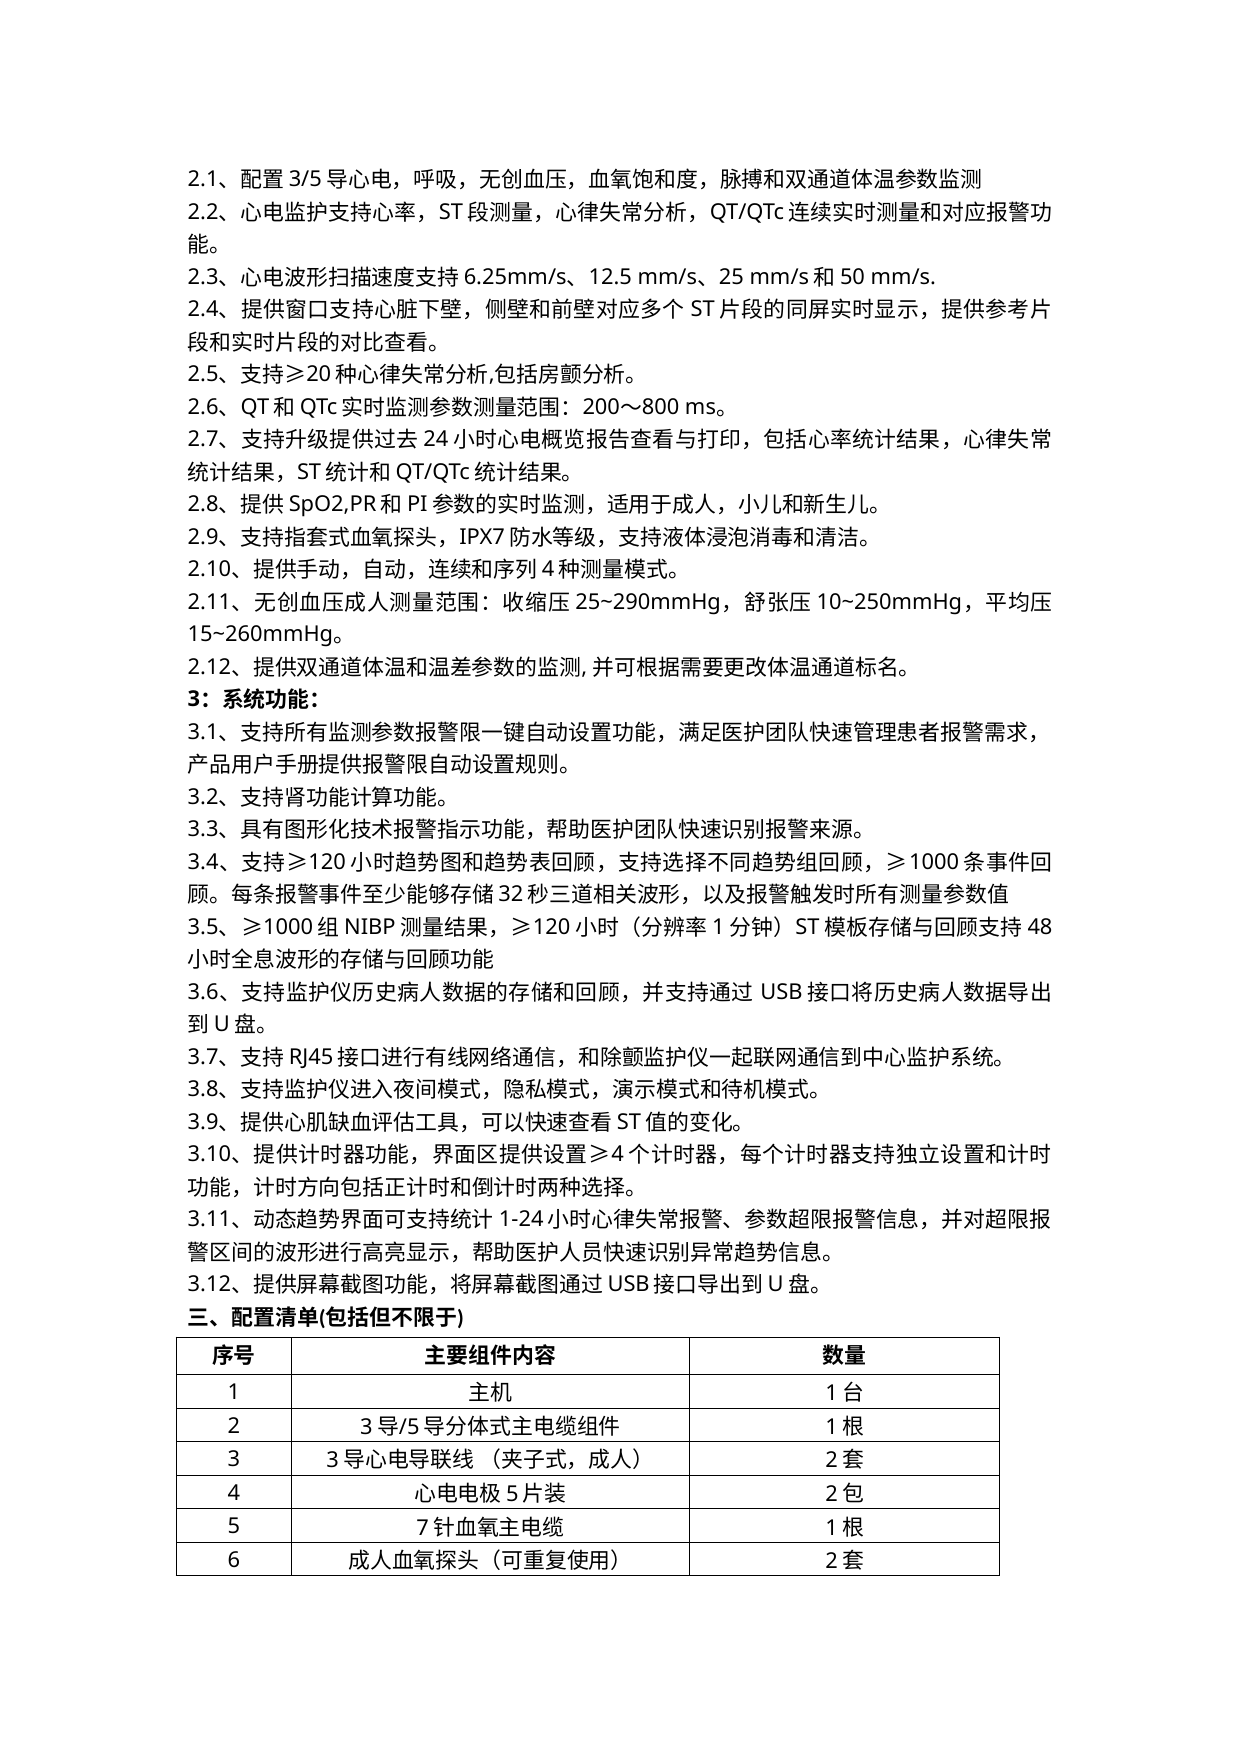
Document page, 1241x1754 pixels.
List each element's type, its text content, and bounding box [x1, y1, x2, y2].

table_cell 7针血氧主电缆 [292, 1509, 689, 1542]
table_cell 4 [177, 1476, 291, 1508]
text 3.10、提供计时器功能，界面区提供设置≥4个计时器，每个计时器支持独立设置和计时功能，计时方向包括正计时和倒计时两种选择。 [187, 1137, 1053, 1202]
table_cell 1台 [690, 1375, 999, 1407]
table_cell 主机 [292, 1375, 689, 1407]
text 3.5、≥1000组NIBP测量结果，≥120小时（分辨率1分钟）ST模板存储与回顾支持48小时全息波形的存储与回顾功能 [187, 909, 1053, 974]
text 2.10、提供手动，自动，连续和序列4种测量模式。 [187, 552, 1053, 584]
text 3.7、支持RJ45接口进行有线网络通信，和除颤监护仪一起联网通信到中心监护系统。 [187, 1039, 1053, 1072]
table_header 序号 [177, 1338, 291, 1374]
text 3.2、支持肾功能计算功能。 [187, 779, 1053, 812]
text 2.2、心电监护支持心率，ST段测量，心律失常分析，QT/QTc连续实时测量和对应报警功能。 [187, 194, 1053, 259]
text 3：系统功能： [187, 682, 1053, 714]
text 3.9、提供心肌缺血评估工具，可以快速查看ST值的变化。 [187, 1104, 1053, 1137]
text 2.4、提供窗口支持心脏下壁，侧壁和前壁对应多个ST片段的同屏实时显示，提供参考片段和实时片段的对比查看。 [187, 292, 1053, 357]
text 2.7、支持升级提供过去24小时心电概览报告查看与打印，包括心率统计结果，心律失常统计结果，ST统计和QT/QTc统计结果。 [187, 422, 1053, 487]
table_header 数量 [690, 1338, 999, 1374]
text 2.6、QT和QTc实时监测参数测量范围：200～800 ms。 [187, 389, 1053, 422]
table_cell 1 [177, 1375, 291, 1407]
text 2.11、无创血压成人测量范围：收缩压25~290mmHg，舒张压10~250mmHg，平均压15~260mmHg。 [187, 584, 1053, 649]
text 3.1、支持所有监测参数报警限一键自动设置功能，满足医护团队快速管理患者报警需求，产品用户手册提供报警限自动设置规则。 [187, 714, 1053, 779]
table_cell 2套 [690, 1442, 999, 1474]
text 2.9、支持指套式血氧探头，IPX7防水等级，支持液体浸泡消毒和清洁。 [187, 519, 1053, 552]
table_cell 1根 [690, 1409, 999, 1441]
text 2.5、支持≥20种心律失常分析,包括房颤分析。 [187, 357, 1053, 389]
table_cell 心电电极5片装 [292, 1476, 689, 1508]
text 3.11、动态趋势界面可支持统计1-24小时心律失常报警、参数超限报警信息，并对超限报警区间的波形进行高亮显示，帮助医护人员快速识别异常趋势信息。 [187, 1202, 1053, 1267]
table_cell 1根 [690, 1509, 999, 1542]
text 三、配置清单(包括但不限于) [187, 1299, 1053, 1332]
table_cell 3导心电导联线 （夹子式，成人） [292, 1442, 689, 1474]
text 2.1、配置3/5导心电，呼吸，无创血压，血氧饱和度，脉搏和双通道体温参数监测 [187, 162, 1053, 194]
text 3.3、具有图形化技术报警指示功能，帮助医护团队快速识别报警来源。 [187, 812, 1053, 844]
text 3.4、支持≥120小时趋势图和趋势表回顾，支持选择不同趋势组回顾，≥1000条事件回顾。每条报警事件至少能够存储32秒三道相关波形，以及报警触发时所有测量参数值 [187, 844, 1053, 909]
text 3.6、支持监护仪历史病人数据的存储和回顾，并支持通过USB接口将历史病人数据导出到U盘。 [187, 974, 1053, 1039]
table_cell 5 [177, 1509, 291, 1542]
table_cell 3 [177, 1442, 291, 1474]
text 2.8、提供SpO2,PR和PI参数的实时监测，适用于成人，小儿和新生儿。 [187, 487, 1053, 519]
table_cell 成人血氧探头（可重复使用） [292, 1543, 689, 1575]
table_cell 2包 [690, 1476, 999, 1508]
table_cell 3导/5导分体式主电缆组件 [292, 1409, 689, 1441]
table_header 主要组件内容 [292, 1338, 689, 1374]
table_cell 2 [177, 1409, 291, 1441]
text 2.12、提供双通道体温和温差参数的监测, 并可根据需要更改体温通道标名。 [187, 649, 1053, 682]
table_cell 2套 [690, 1543, 999, 1575]
text 3.8、支持监护仪进入夜间模式，隐私模式，演示模式和待机模式。 [187, 1072, 1053, 1104]
text 3.12、提供屏幕截图功能，将屏幕截图通过USB接口导出到U盘。 [187, 1267, 1053, 1299]
text 2.3、心电波形扫描速度支持6.25mm/s、12.5 mm/s、25 mm/s和50 mm/s. [187, 259, 1053, 292]
table_cell 6 [177, 1543, 291, 1575]
